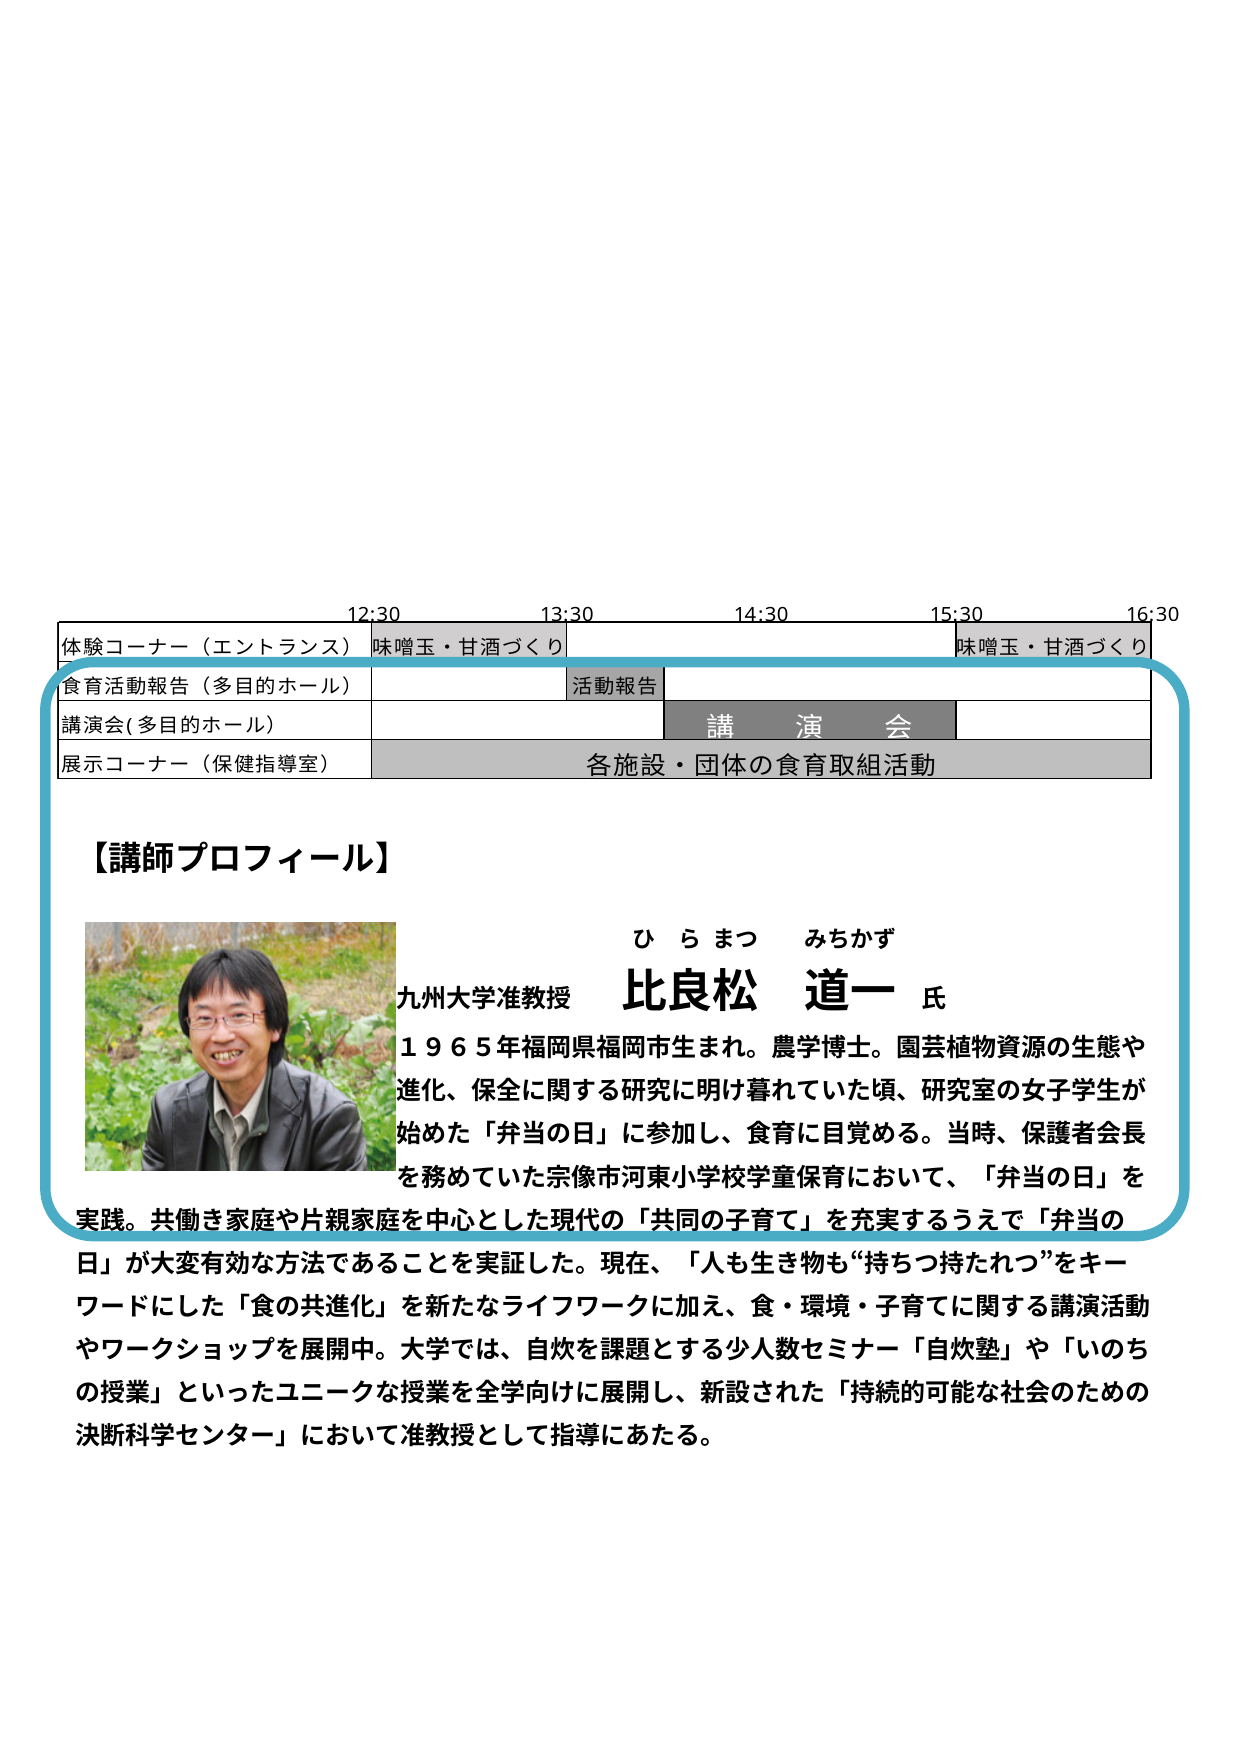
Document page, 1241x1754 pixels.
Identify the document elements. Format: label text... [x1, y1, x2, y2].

text 【講師プロフィール】 [75, 668, 1165, 894]
picture [85, 922, 396, 1171]
text 【講師プロフィール】 [75, 594, 1165, 664]
text １９６５年福岡県福岡市生まれ。農学博士。園芸植物資源の生態や進化、保全に関する研究に明け暮れていた頃、研究室の女子学生が始めた「弁当の日」に参加し、食育に目覚める。当時、保護者会長を務めていた宗像市河東小学校学童保育において、「弁当の日」を実践。共働き家庭や片親家庭を中心とした現代の「共同の子育て」を充実するうえで「弁当の日」が大変有効な方法であることを実証した。現在、「人も生き物も“持ちつ持たれつ”をキーワードにした「食の共進化」を新たなライフワークに加え、食・環境・子育てに関する講演活動やワークショップを展開中。大学では、自炊を課題とする少人数セミナー「自炊塾」や「いのちの授業」といったユニークな授業を全学向けに展開し、新設された「持続的可能な社会のための決断科学センター」において准教授として指導にあたる。 [75, 1027, 1165, 1230]
text 九州大学准教授 氏 [75, 914, 1165, 1027]
text １９６５年福岡県福岡市生まれ。農学博士。園芸植物資源の生態や進化、保全に関する研究に明け暮れていた頃、研究室の女子学生が始めた「弁当の日」に参加し、食育に目覚める。当時、保護者会長を務めていた宗像市河東小学校学童保育において、「弁当の日」を実践。共働き家庭や片親家庭を中心とした現代の「共同の子育て」を充実するうえで「弁当の日」が大変有効な方法であることを実証した。現在、「人も生き物も“持ちつ持たれつ”をキーワードにした「食の共進化」を新たなライフワークに加え、食・環境・子育てに関する講演活動やワークショップを展開中。大学では、自炊を課題とする少人数セミナー「自炊塾」や「いのちの授業」といったユニークな授業を全学向けに展開し、新設された「持続的可能な社会のための決断科学センター」において准教授として指導にあたる。 [75, 1234, 1165, 1453]
